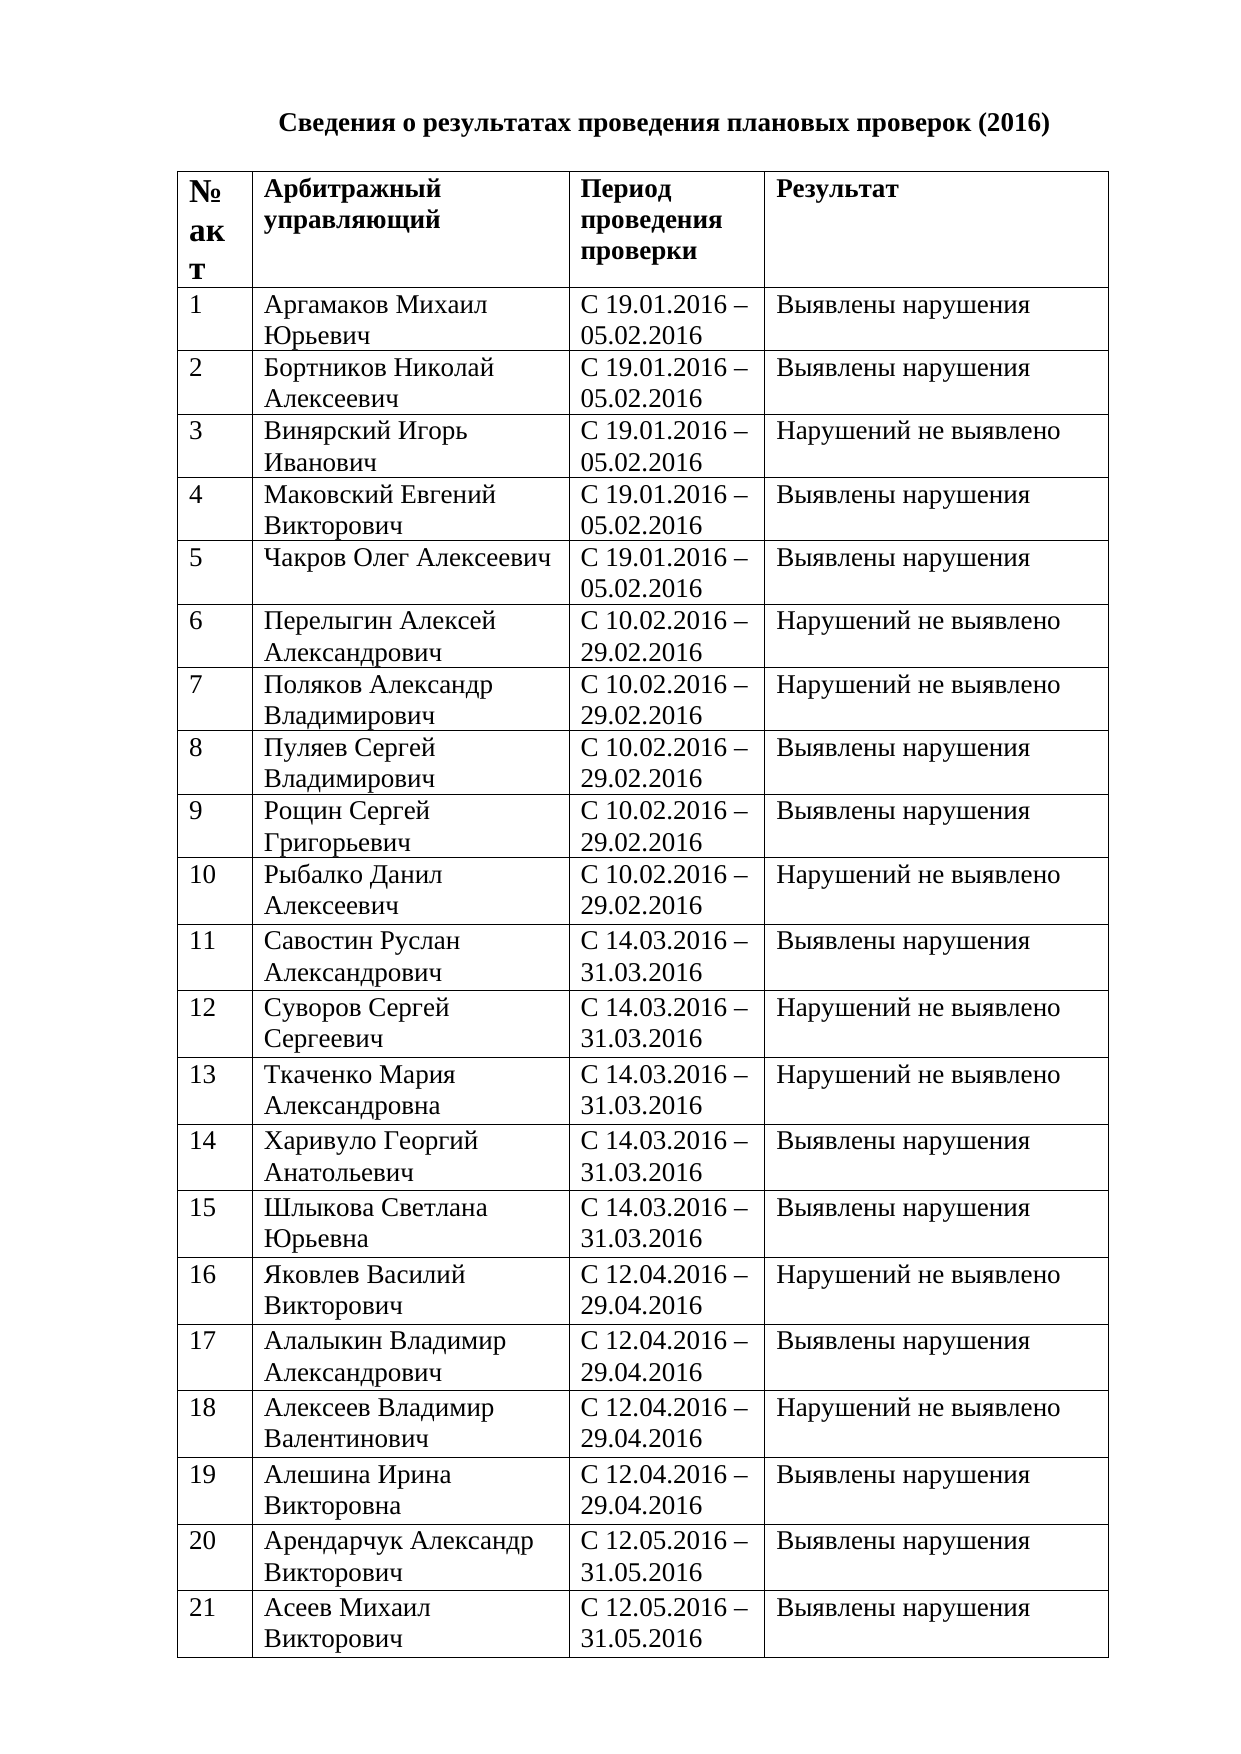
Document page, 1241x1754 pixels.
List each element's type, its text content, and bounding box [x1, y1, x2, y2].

table_cell Савостин Руслан Александрович [253, 925, 569, 990]
table_cell Выявлены нарушения [765, 1525, 1108, 1590]
table_cell С 12.04.2016 – 29.04.2016 [570, 1458, 764, 1523]
table_cell Алалыкин Владимир Александрович [253, 1325, 569, 1390]
table_cell 20 [178, 1525, 252, 1590]
table_cell Чакров Олег Алексеевич [253, 541, 569, 603]
table_cell 14 [178, 1125, 252, 1190]
table_cell Выявлены нарушения [765, 541, 1108, 603]
table_cell 7 [178, 668, 252, 730]
table_cell С 10.02.2016 – 29.02.2016 [570, 668, 764, 730]
table_cell С 14.03.2016 – 31.03.2016 [570, 1125, 764, 1190]
table_cell С 14.03.2016 – 31.03.2016 [570, 1191, 764, 1257]
table_cell 8 [178, 731, 252, 793]
table_cell Выявлены нарушения [765, 1458, 1108, 1523]
table_cell Бортников Николай Алексеевич [253, 351, 569, 413]
table_cell Нарушений не выявлено [765, 605, 1108, 667]
table_cell Поляков Александр Владимирович [253, 668, 569, 730]
table_cell Шлыкова Светлана Юрьевна [253, 1191, 569, 1257]
table_cell С 12.04.2016 – 29.04.2016 [570, 1258, 764, 1323]
table_cell Выявлены нарушения [765, 1325, 1108, 1390]
table_cell Выявлены нарушения [765, 731, 1108, 793]
table_cell Выявлены нарушения [765, 1591, 1108, 1657]
table_cell Пуляев Сергей Владимирович [253, 731, 569, 793]
table_cell Маковский Евгений Викторович [253, 478, 569, 540]
table_cell Перелыгин Алексей Александрович [253, 605, 569, 667]
table_cell Нарушений не выявлено [765, 1058, 1108, 1123]
table_cell 2 [178, 351, 252, 413]
table_cell Яковлев Василий Викторович [253, 1258, 569, 1323]
table_cell Суворов Сергей Сергеевич [253, 991, 569, 1057]
table_cell Нарушений не выявлено [765, 668, 1108, 730]
table_cell Арендарчук Александр Викторович [253, 1525, 569, 1590]
table_header Период проведения проверки [570, 172, 764, 287]
table_cell С 10.02.2016 – 29.02.2016 [570, 858, 764, 923]
table_cell Рыбалко Данил Алексеевич [253, 858, 569, 923]
table_cell С 19.01.2016 – 05.02.2016 [570, 351, 764, 413]
table_cell С 14.03.2016 – 31.03.2016 [570, 1058, 764, 1123]
table_header Результат [765, 172, 1108, 287]
table_cell Винярский Игорь Иванович [253, 415, 569, 477]
table_cell С 14.03.2016 – 31.03.2016 [570, 925, 764, 990]
table_header № акт [178, 172, 252, 287]
table_cell 17 [178, 1325, 252, 1390]
table_cell Выявлены нарушения [765, 478, 1108, 540]
table_cell 5 [178, 541, 252, 603]
text Сведения о результатах проведения плановых проверок (2016) [177, 106, 1152, 137]
table_cell 9 [178, 795, 252, 857]
table_cell С 10.02.2016 – 29.02.2016 [570, 605, 764, 667]
table_cell 4 [178, 478, 252, 540]
table_cell 21 [178, 1591, 252, 1657]
table_cell 11 [178, 925, 252, 990]
table_cell Нарушений не выявлено [765, 1258, 1108, 1323]
table_cell Алешина Ирина Викторовна [253, 1458, 569, 1523]
table_cell Выявлены нарушения [765, 925, 1108, 990]
table_cell С 19.01.2016 – 05.02.2016 [570, 478, 764, 540]
table_cell 15 [178, 1191, 252, 1257]
table_cell С 12.04.2016 – 29.04.2016 [570, 1325, 764, 1390]
table_cell С 14.03.2016 – 31.03.2016 [570, 991, 764, 1057]
table_cell Выявлены нарушения [765, 1125, 1108, 1190]
table_cell Алексеев Владимир Валентинович [253, 1391, 569, 1457]
table_cell Выявлены нарушения [765, 351, 1108, 413]
table_cell 18 [178, 1391, 252, 1457]
table_cell Асеев Михаил Викторович [253, 1591, 569, 1657]
table_cell 16 [178, 1258, 252, 1323]
table_cell 6 [178, 605, 252, 667]
table_cell Рощин Сергей Григорьевич [253, 795, 569, 857]
table_cell Выявлены нарушения [765, 1191, 1108, 1257]
table_cell Нарушений не выявлено [765, 415, 1108, 477]
table_cell Нарушений не выявлено [765, 858, 1108, 923]
table_cell Выявлены нарушения [765, 795, 1108, 857]
table_cell С 10.02.2016 – 29.02.2016 [570, 795, 764, 857]
table_cell Нарушений не выявлено [765, 991, 1108, 1057]
table_cell Нарушений не выявлено [765, 1391, 1108, 1457]
table_cell С 19.01.2016 – 05.02.2016 [570, 541, 764, 603]
table_cell 12 [178, 991, 252, 1057]
table_cell С 12.04.2016 – 29.04.2016 [570, 1391, 764, 1457]
table_cell Аргамаков Михаил Юрьевич [253, 288, 569, 350]
table_cell Харивуло Георгий Анатольевич [253, 1125, 569, 1190]
table_cell С 10.02.2016 – 29.02.2016 [570, 731, 764, 793]
table_cell С 19.01.2016 – 05.02.2016 [570, 415, 764, 477]
table_cell 3 [178, 415, 252, 477]
table_cell 19 [178, 1458, 252, 1523]
table_cell С 12.05.2016 – 31.05.2016 [570, 1525, 764, 1590]
table_cell 1 [178, 288, 252, 350]
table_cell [570, 1591, 764, 1657]
table_cell 10 [178, 858, 252, 923]
table_cell Выявлены нарушения [765, 288, 1108, 350]
table_header Арбитражный управляющий [253, 172, 569, 287]
table_cell Ткаченко Мария Александровна [253, 1058, 569, 1123]
table_cell 13 [178, 1058, 252, 1123]
table_cell С 19.01.2016 – 05.02.2016 [570, 288, 764, 350]
